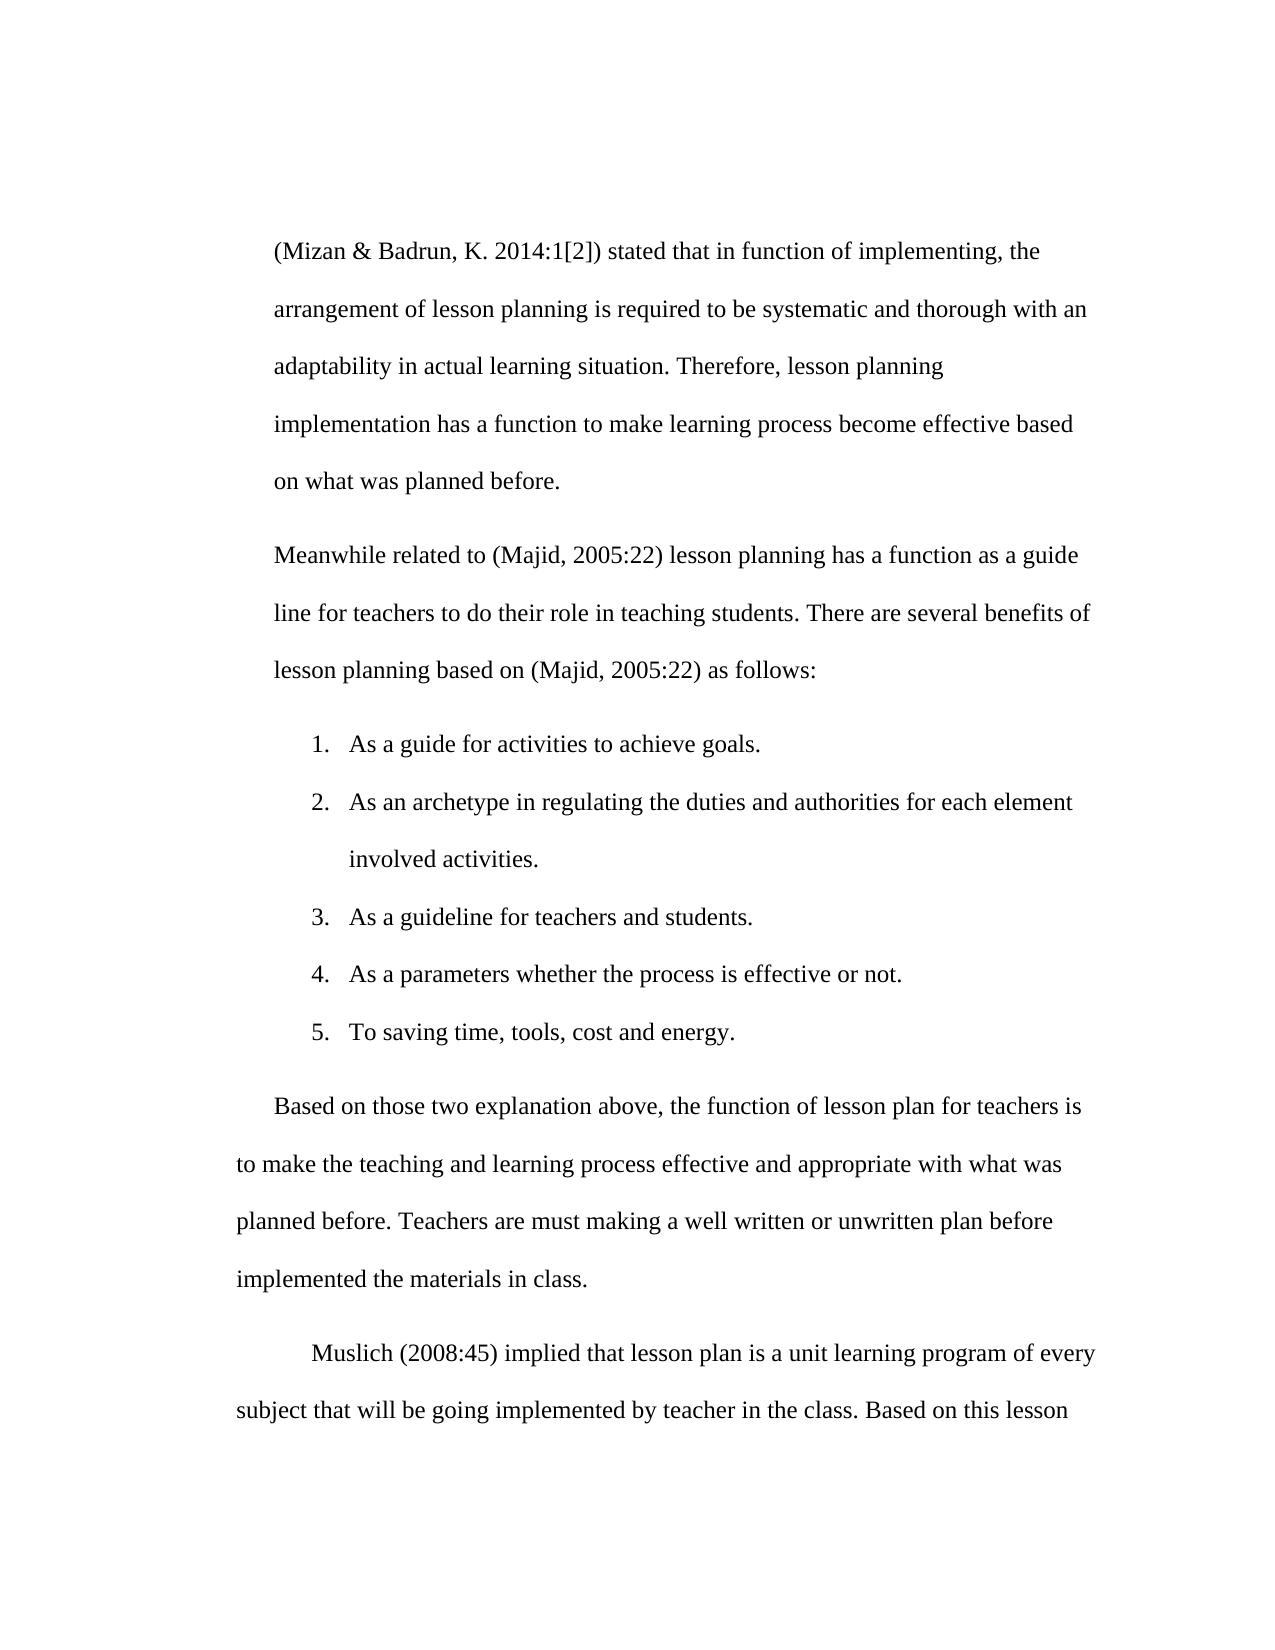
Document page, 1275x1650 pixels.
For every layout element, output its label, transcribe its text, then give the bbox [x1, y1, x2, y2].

text Meanwhile related to (Majid, 2005:22) lesson planning has a function as a guide line for teachers to do their role in teaching students. There are several benefits of lesson planning based on (Majid, 2005:22) as follows: [274, 540, 1098, 684]
list As a guideline for teachers and students. [311, 902, 1098, 931]
list As an archetype in regulating the duties and authorities for each element involved activities. [311, 787, 1098, 873]
text (Mizan & Badrun, K. 2014:1[2]) stated that in function of implementing, the arrangement of lesson planning is required to be systematic and thorough with an adaptability in actual learning situation. Therefore, lesson planning implementation has a function to make learning process become effective based on what was planned before. [274, 236, 1098, 495]
list As a parameters whether the process is effective or not. [311, 959, 1098, 988]
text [236, 1338, 1098, 1424]
text Based on those two explanation above, the function of lesson plan for teachers is to make the teaching and learning process effective and appropriate with what was planned before. Teachers are must making a well written or unwritten plan before implemented the materials in class. [236, 1091, 1098, 1292]
list To saving time, tools, cost and energy. [311, 1017, 1098, 1046]
list As a guide for activities to achieve goals. [311, 729, 1098, 758]
